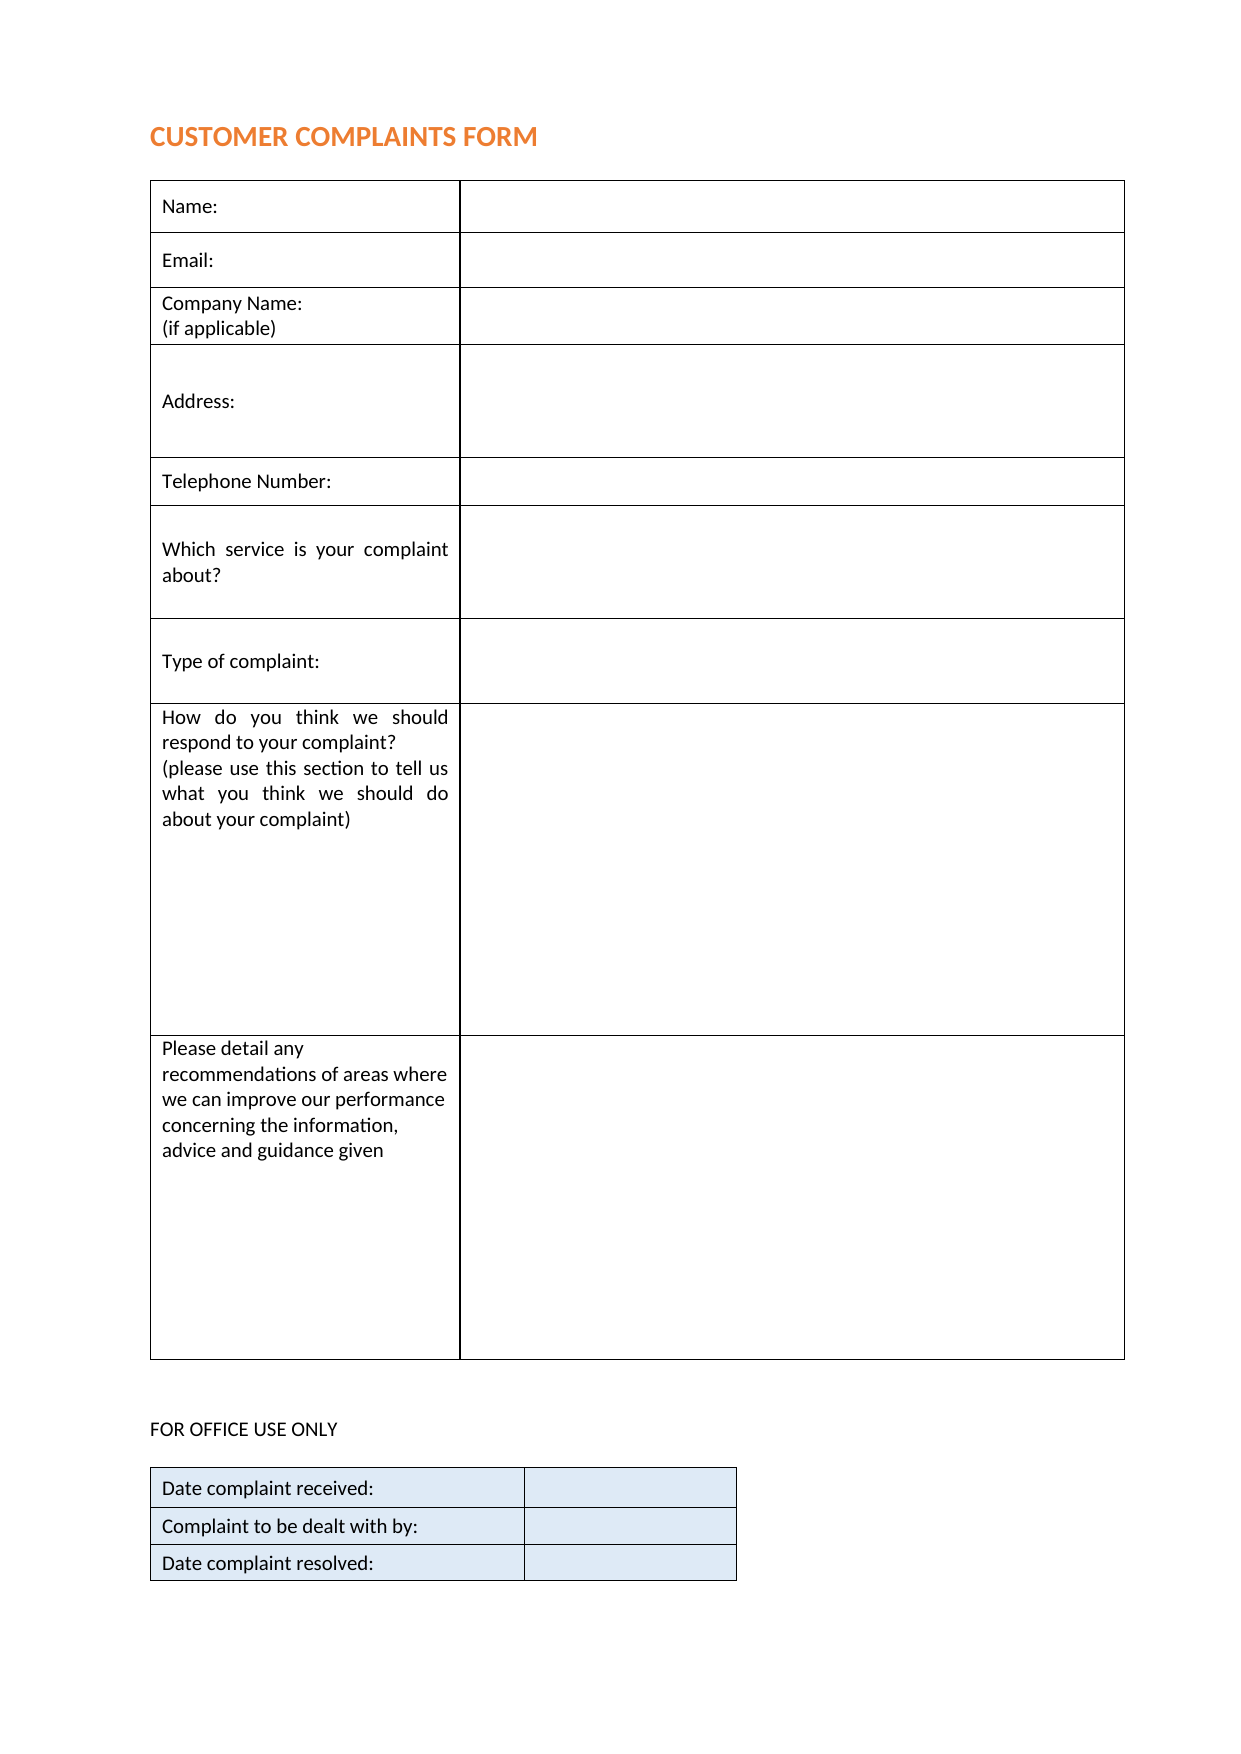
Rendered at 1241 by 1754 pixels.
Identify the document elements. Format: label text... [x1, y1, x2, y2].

text CUSTOMER COMPLAINTS FORM [150, 118, 1090, 154]
table_header [525, 1468, 736, 1507]
table_cell Type of complaint: [151, 619, 459, 703]
table_cell [461, 619, 1124, 703]
table_cell How do you think we should respond to your complaint? (please use this section to tell us what you think we should do about your complaint) [151, 704, 459, 1034]
table_cell Company Name: (if applicable) [151, 288, 459, 344]
table_cell [461, 345, 1124, 457]
table_cell Telephone Number: [151, 458, 459, 505]
table_cell Date complaint resolved: [151, 1545, 524, 1580]
table_cell [461, 1036, 1124, 1359]
table_cell [461, 506, 1124, 618]
table_cell Complaint to be dealt with by: [151, 1508, 524, 1544]
table_cell Which service is your complaint about? [151, 506, 459, 618]
text FOR OFFICE USE ONLY [150, 1416, 1090, 1441]
table_header Name: [151, 181, 459, 232]
table_cell Address: [151, 345, 459, 457]
table_cell [525, 1545, 736, 1580]
table_header [461, 181, 1124, 232]
table_cell Please detail any recommendations of areas where we can improve our performance concerning the information, advice and guidance given [151, 1036, 459, 1359]
table_cell Email: [151, 233, 459, 287]
table_cell [461, 458, 1124, 505]
table_cell [461, 704, 1124, 1034]
table_cell [461, 288, 1124, 344]
table_cell [461, 233, 1124, 287]
table_cell [525, 1508, 736, 1544]
table_header Date complaint received: [151, 1468, 524, 1507]
